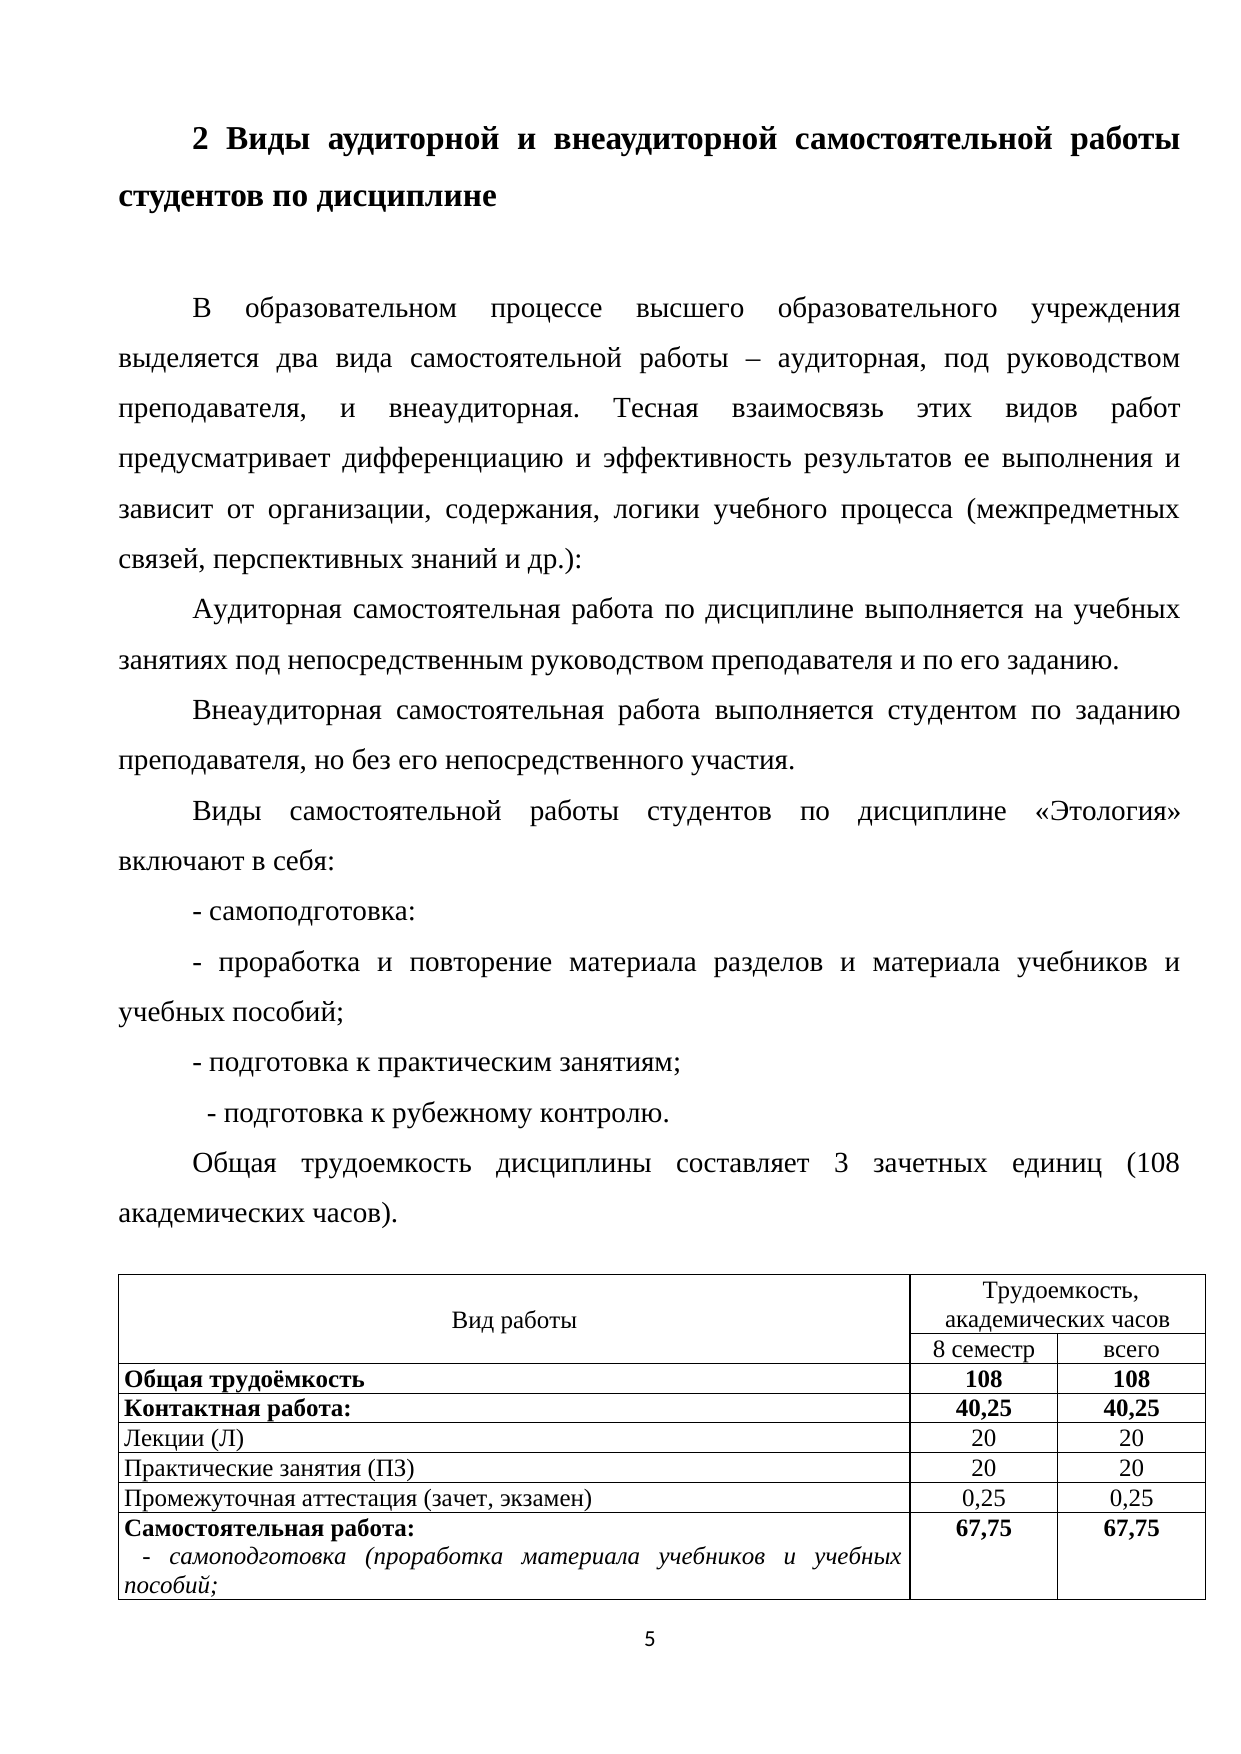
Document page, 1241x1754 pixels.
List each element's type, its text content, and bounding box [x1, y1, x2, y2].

table_cell всего [1058, 1334, 1205, 1363]
table_cell Практические занятия (ПЗ) [119, 1453, 909, 1482]
text Общая трудоемкость дисциплины составляет 3 зачетных единиц (108 академических часов). [118, 1145, 1181, 1229]
table_cell 20 [1058, 1453, 1205, 1482]
table_cell 108 [1058, 1364, 1205, 1392]
subtitle 2 Виды аудиторной и внеаудиторной самостоятельной работы студентов по дисциплине [118, 118, 1181, 214]
table_cell Общая трудоёмкость [119, 1364, 909, 1392]
table_cell Самостоятельная работа: [119, 1513, 909, 1541]
text Внеаудиторная самостоятельная работа выполняется студентом по заданию преподавателя, но без его непосредственного участия. [118, 692, 1181, 776]
table_cell 108 [911, 1364, 1057, 1392]
table_cell 0,25 [1058, 1483, 1205, 1512]
table_cell [911, 1541, 1057, 1599]
text В образовательном процессе высшего образовательного учреждения выделяется два вида самостоятельной работы – аудиторная, под руководством преподавателя, и внеаудиторная. Тесная взаимосвязь этих видов работ предусматривает дифференциацию и эффективность результатов ее выполнения и зависит от организации, содержания, логики учебного процесса (межпредметных связей, перспективных знаний и др.): [118, 290, 1181, 575]
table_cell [119, 1541, 909, 1599]
table_cell 0,25 [911, 1483, 1057, 1512]
table_cell Лекции (Л) [119, 1423, 909, 1452]
table_cell 20 [911, 1453, 1057, 1482]
table_cell 40,25 [911, 1394, 1057, 1422]
table_cell 67,75 [1058, 1513, 1205, 1541]
table_cell 40,25 [1058, 1394, 1205, 1422]
table_cell Контактная работа: [119, 1394, 909, 1422]
table_cell [1058, 1541, 1205, 1599]
text - подготовка к рубежному контролю. [118, 1095, 1181, 1128]
table_cell 67,75 [911, 1513, 1057, 1541]
table_cell Промежуточная аттестация (зачет, экзамен) [119, 1483, 909, 1512]
table_cell 20 [1058, 1423, 1205, 1452]
text Аудиторная самостоятельная работа по дисциплине выполняется на учебных занятиях под непосредственным руководством преподавателя и по его заданию. [118, 592, 1181, 675]
table_cell 20 [911, 1423, 1057, 1452]
text Виды самостоятельной работы студентов по дисциплине «Этология» включают в себя: [118, 793, 1181, 877]
text - подготовка к практическим занятиям; [118, 1044, 1181, 1078]
text - проработка и повторение материала разделов и материала учебников и учебных пособий; [118, 944, 1181, 1028]
table_header Вид работы [119, 1275, 909, 1363]
table_cell 8 семестр [911, 1334, 1057, 1363]
table_header Трудоемкость, академических часов [911, 1275, 1205, 1333]
text - самоподготовка: [118, 893, 1181, 927]
